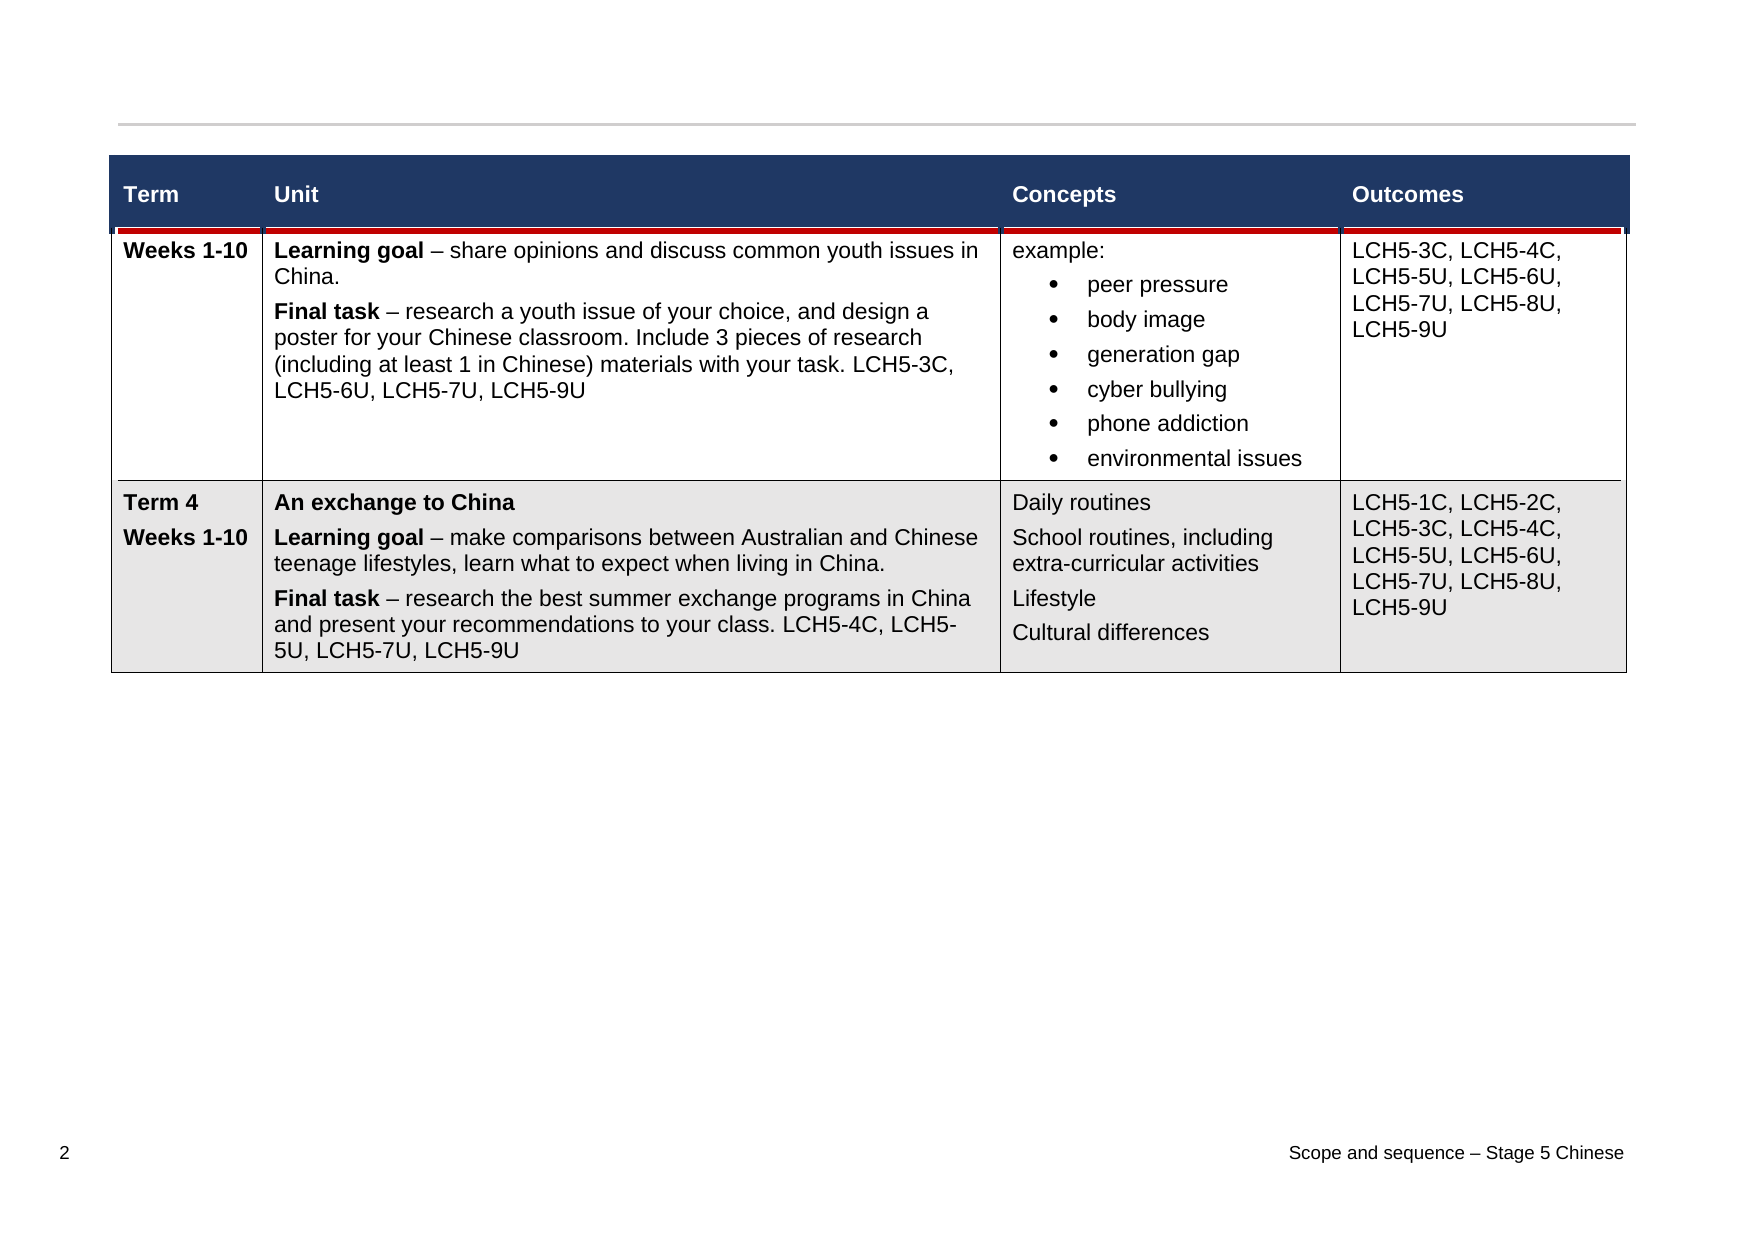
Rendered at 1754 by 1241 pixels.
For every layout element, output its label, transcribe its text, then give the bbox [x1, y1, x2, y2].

table_header Term [115, 161, 260, 227]
table_cell Term 3 Weeks 1-10 [112, 228, 262, 479]
table_header Outcomes [1344, 161, 1624, 227]
table_cell Daily routines School routines, including extra-curricular activities Lifestyle Cultural differences [1001, 481, 1340, 672]
table_cell Term 4 Weeks 1-10 [112, 480, 262, 672]
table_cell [1001, 234, 1340, 479]
table_cell An exchange to China Learning goal – make comparisons between Australian and Chinese teenage lifestyles, learn what to expect when living in China. Final task – research the best summer exchange programs in China and present your recommendations to your class. LCH5-4C, LCH5-5U, LCH5-7U, LCH5-9U [263, 481, 1000, 672]
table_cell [263, 234, 1000, 479]
table_cell LCH5-1C, LCH5-2C, LCH5-3C, LCH5-4C, LCH5-5U, LCH5-6U, LCH5-7U, LCH5-8U, LCH5-9U [1341, 480, 1626, 672]
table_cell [1341, 228, 1626, 479]
table_header Concepts [1004, 161, 1338, 227]
table_header Unit [266, 161, 998, 227]
